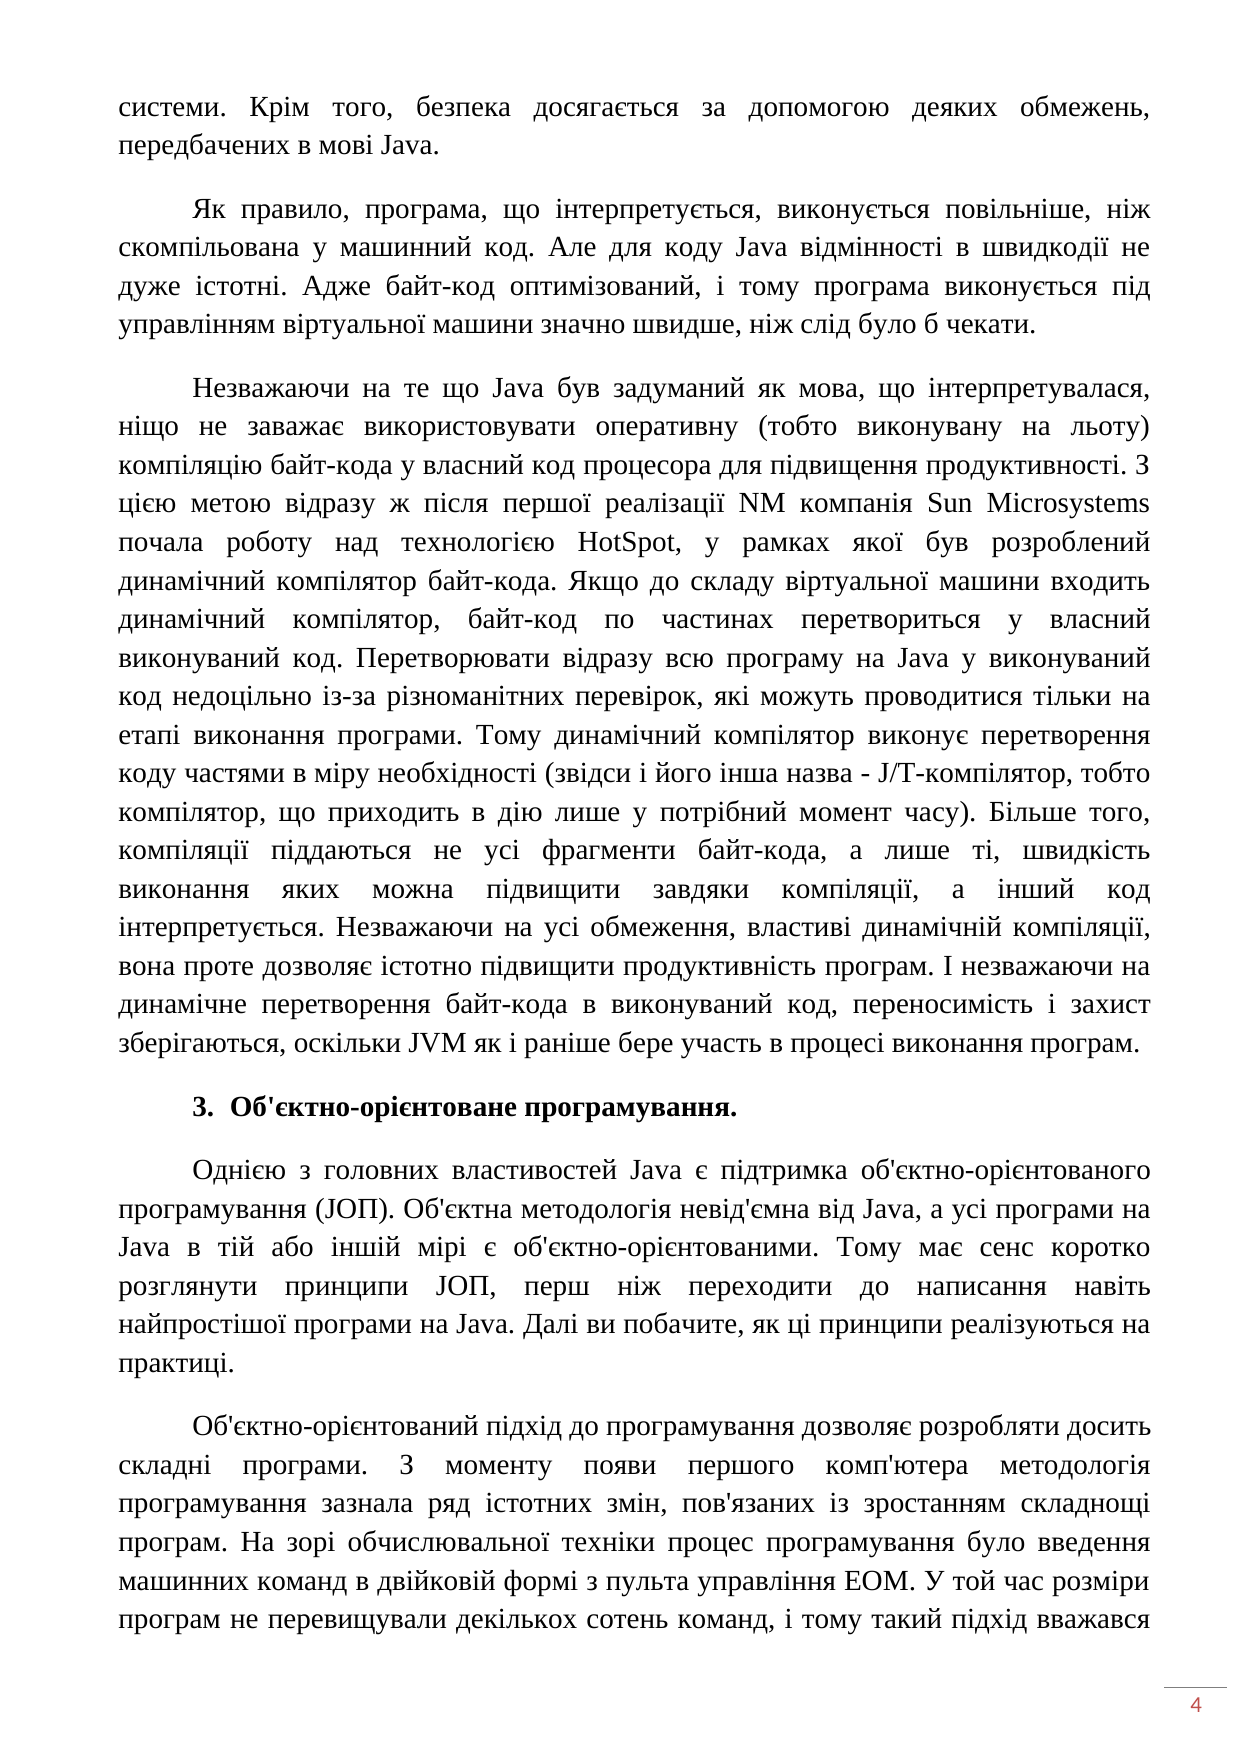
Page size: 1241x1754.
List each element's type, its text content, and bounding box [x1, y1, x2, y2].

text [118, 89, 1152, 161]
text Незважаючи на те що Java був задуманий як мова, що інтерпретувалася, ніщо не заважає використовувати оперативну (тобто виконувану на льоту) компіляцію байт-кода у власний код процесора для підвищення продуктивності. З цією метою відразу ж після першої реалізації NМ компанія Sun Microsystems почала роботу над технологією HotSpot, у рамках якої був розроблений динамічний компілятор байт-кода. Якщо до складу віртуальної машини входить динамічний компілятор, байт-код по частинах перетвориться у власний виконуваний код. Перетворювати відразу всю програму на Java у виконуваний код недоцільно із-за різноманітних перевірок, які можуть проводитися тільки на етапі виконання програми. Тому динамічний компілятор виконує перетворення коду частями в міру необхідності (звідси і його інша назва - J/Т-компілятор, тобто компілятор, що приходить в дію лише у потрібний момент часу). Більше того, компіляції піддаються не усі фрагменти байт-кода, а лише ті, швидкість виконання яких можна підвищити завдяки компіляції, а інший код інтерпретується. Незважаючи на усі обмеження, властиві динамічній компіляції, вона проте дозволяє істотно підвищити продуктивність програм. І незважаючи на динамічне перетворення байт-кода в виконуваний код, переносимість і захист зберігаються, оскільки JVМ як і раніше бере участь в процесі виконання програм. [118, 370, 1152, 1059]
list Об'єктно-орієнтоване програмування. [192, 1089, 1152, 1122]
text Однією з головних властивостей Java є підтримка об'єктно-орієнтованого програмування (JОП). Об'єктна методологія невід'ємна від Java, а усі програми на Java в тій або іншій мірі є об'єктно-орієнтованими. Тому має сенс коротко розглянути принципи JОП, перш ніж переходити до написання навіть найпростішої програми на Java. Далі ви побачите, як ці принципи реалізуються на практиці. [118, 1152, 1152, 1378]
text Як правило, програма, що інтерпретується, виконується повільніше, ніж скомпільована у машинний код. Але для коду Java відмінності в швидкодії не дуже істотні. Адже байт-код оптимізований, і тому програма виконується під управлінням віртуальної машини значно швидше, ніж слід було б чекати. [118, 191, 1152, 340]
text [118, 1408, 1152, 1635]
